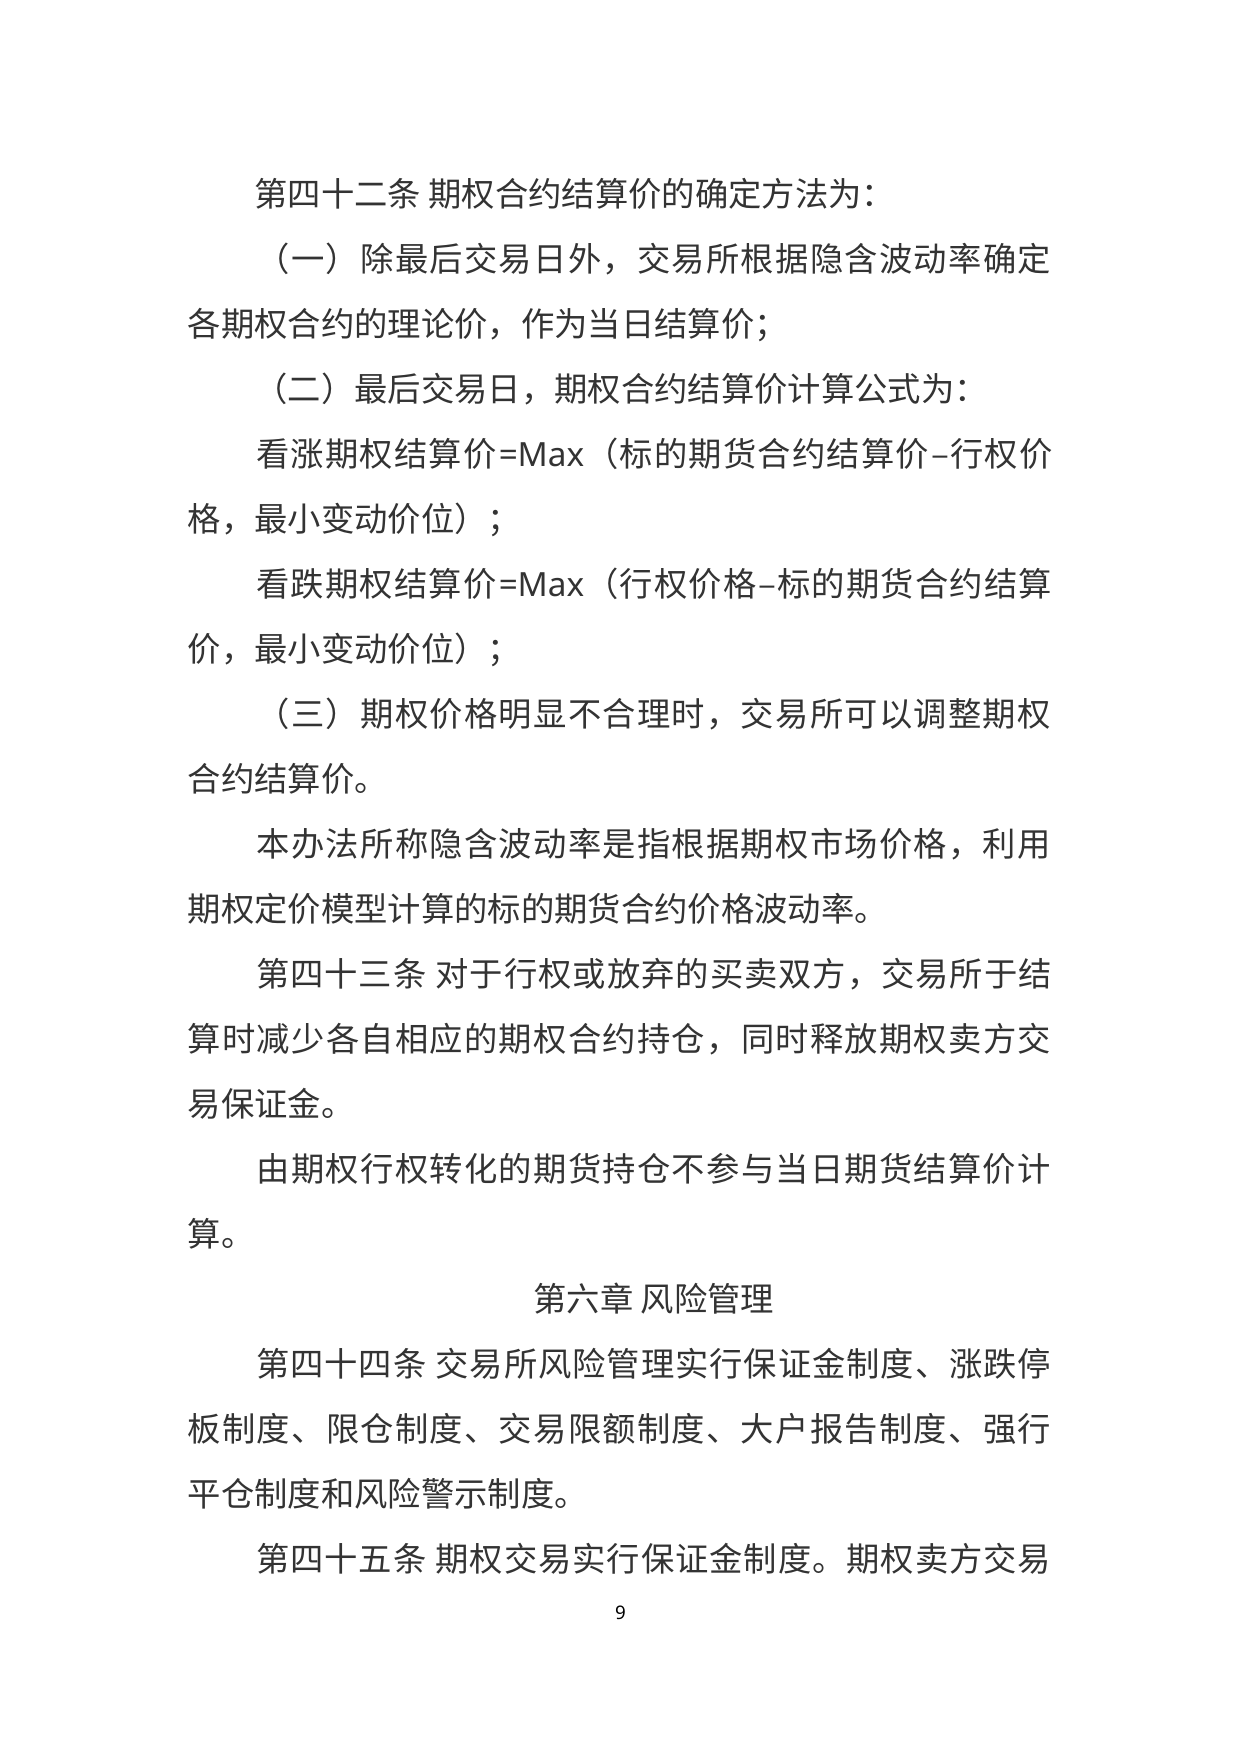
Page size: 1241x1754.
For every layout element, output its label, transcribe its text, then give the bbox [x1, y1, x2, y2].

text 本办法所称隐含波动率是指根据期权市场价格，利用期权定价模型计算的标的期货合约价格波动率。 [187, 810, 1053, 940]
text 看跌期权结算价=Max（行权价格–标的期货合约结算价，最小变动价位）； [187, 550, 1053, 680]
text 第四十三条 对于行权或放弃的买卖双方，交易所于结算时减少各自相应的期权合约持仓，同时释放期权卖方交易保证金。 [187, 940, 1053, 1135]
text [187, 1525, 1053, 1590]
text 第四十四条 交易所风险管理实行保证金制度、涨跌停板制度、限仓制度、交易限额制度、大户报告制度、强行平仓制度和风险警示制度。 [187, 1330, 1053, 1525]
text 由期权行权转化的期货持仓不参与当日期货结算价计算。 [187, 1135, 1053, 1265]
text 第六章 风险管理 [187, 1265, 1053, 1330]
text 第四十二条 期权合约结算价的确定方法为： [187, 160, 1053, 225]
text （二）最后交易日，期权合约结算价计算公式为： [187, 355, 1053, 420]
text （三）期权价格明显不合理时，交易所可以调整期权合约结算价。 [187, 680, 1053, 810]
text （一）除最后交易日外，交易所根据隐含波动率确定各期权合约的理论价，作为当日结算价； [187, 225, 1053, 355]
text 看涨期权结算价=Max（标的期货合约结算价–行权价格，最小变动价位）； [187, 420, 1053, 550]
